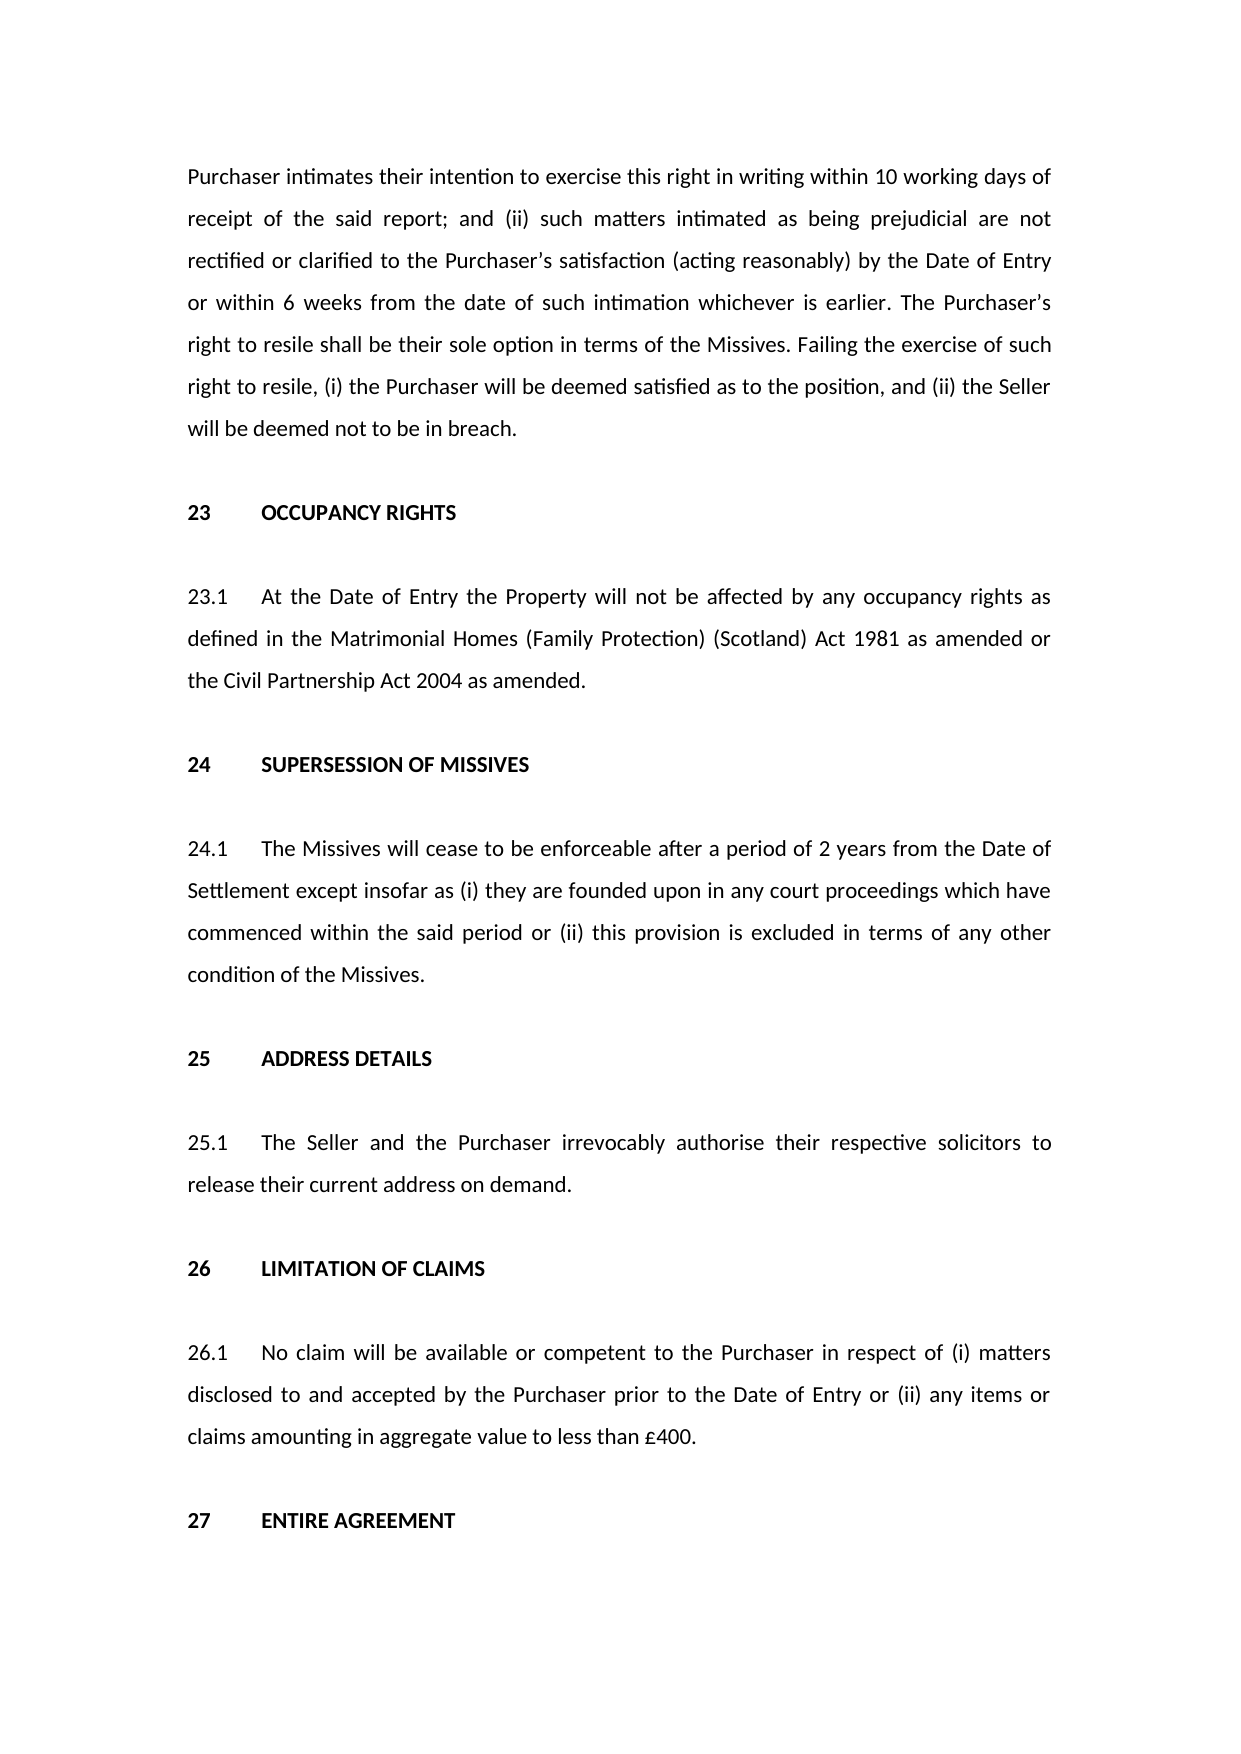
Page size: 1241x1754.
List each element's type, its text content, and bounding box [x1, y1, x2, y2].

text 23 OCCUPANCY RIGHTS [187, 498, 1053, 526]
text 26.1 No claim will be available or competent to the Purchaser in respect of (i) matters disclosed to and accepted by the Purchaser prior to the Date of Entry or (ii) any items or claims amounting in aggregate value to less than £400. [187, 1338, 1053, 1450]
text 24.1 The Missives will cease to be enforceable after a period of 2 years from the Date of Settlement except insofar as (i) they are founded upon in any court proceedings which have commenced within the said period or (ii) this provision is excluded in terms of any other condition of the Missives. [187, 834, 1053, 988]
text 25.1 The Seller and the Purchaser irrevocably authorise their respective solicitors to release their current address on demand. [187, 1128, 1053, 1198]
text 24 SUPERSESSION OF MISSIVES [187, 750, 1053, 778]
text 23.1 At the Date of Entry the Property will not be affected by any occupancy rights as defined in the Matrimonial Homes (Family Protection) (Scotland) Act 1981 as amended or the Civil Partnership Act 2004 as amended. [187, 582, 1053, 694]
text 25 ADDRESS DETAILS [187, 1044, 1053, 1072]
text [187, 162, 1053, 442]
text 26 LIMITATION OF CLAIMS [187, 1254, 1053, 1282]
text 27 ENTIRE AGREEMENT [187, 1506, 1053, 1534]
